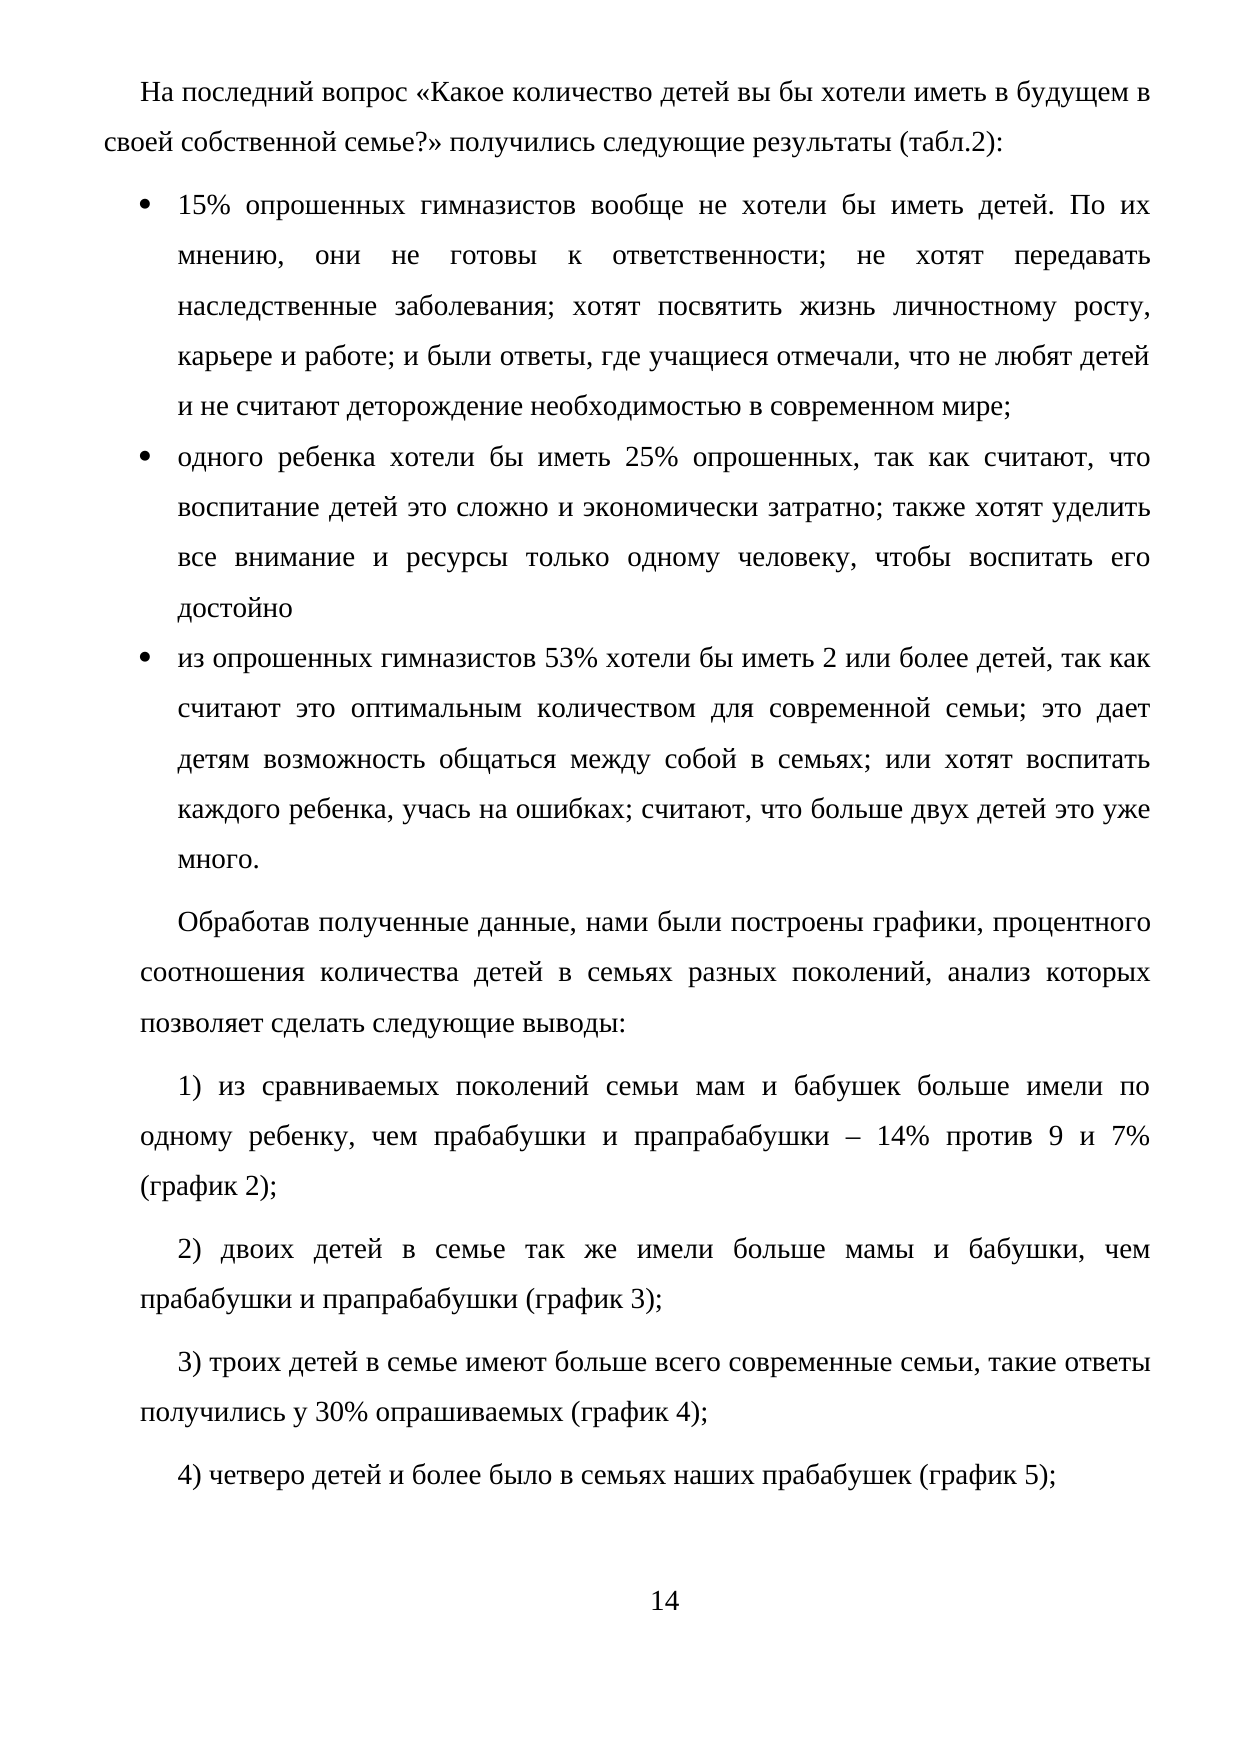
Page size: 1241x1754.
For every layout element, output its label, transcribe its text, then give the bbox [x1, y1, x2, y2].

text 4) четверо детей и более было в семьях наших прабабушек (график 5); [140, 1457, 1152, 1491]
text На последний вопрос «Какое количество детей вы бы хотели иметь в будущем в своей собственной семье?» получились следующие результаты (табл.2): [103, 74, 1152, 158]
text 3) троих детей в семье имеют больше всего современные семьи, такие ответы получились у 30% опрашиваемых (график 4); [140, 1344, 1152, 1428]
text 14 [140, 1583, 1152, 1616]
list из опрошенных гимназистов 53% хотели бы иметь 2 или более детей, так как считают это оптимальным количеством для современной семьи; это дает детям возможность общаться между собой в семьях; или хотят воспитать каждого ребенка, учась на ошибках; считают, что больше двух детей это уже много. [140, 640, 1152, 875]
text Обработав полученные данные, нами были построены графики, процентного соотношения количества детей в семьях разных поколений, анализ которых позволяет сделать следующие выводы: [140, 904, 1152, 1038]
list одного ребенка хотели бы иметь 25% опрошенных, так как считают, что воспитание детей это сложно и экономически затратно; также хотят уделить все внимание и ресурсы только одному человеку, чтобы воспитать его достойно [140, 439, 1152, 623]
text 2) двоих детей в семье так же имели больше мамы и бабушки, чем прабабушки и прапрабабушки (график 3); [140, 1231, 1152, 1315]
text 1) из сравниваемых поколений семьи мам и бабушек больше имели по одному ребенку, чем прабабушки и прапрабабушки – 14% против 9 и 7% (график 2); [140, 1068, 1152, 1202]
list 15% опрошенных гимназистов вообще не хотели бы иметь детей. По их мнению, они не готовы к ответственности; не хотят передавать наследственные заболевания; хотят посвятить жизнь личностному росту, карьере и работе; и были ответы, где учащиеся отмечали, что не любят детей и не считают деторождение необходимостью в современном мире; [140, 187, 1152, 422]
